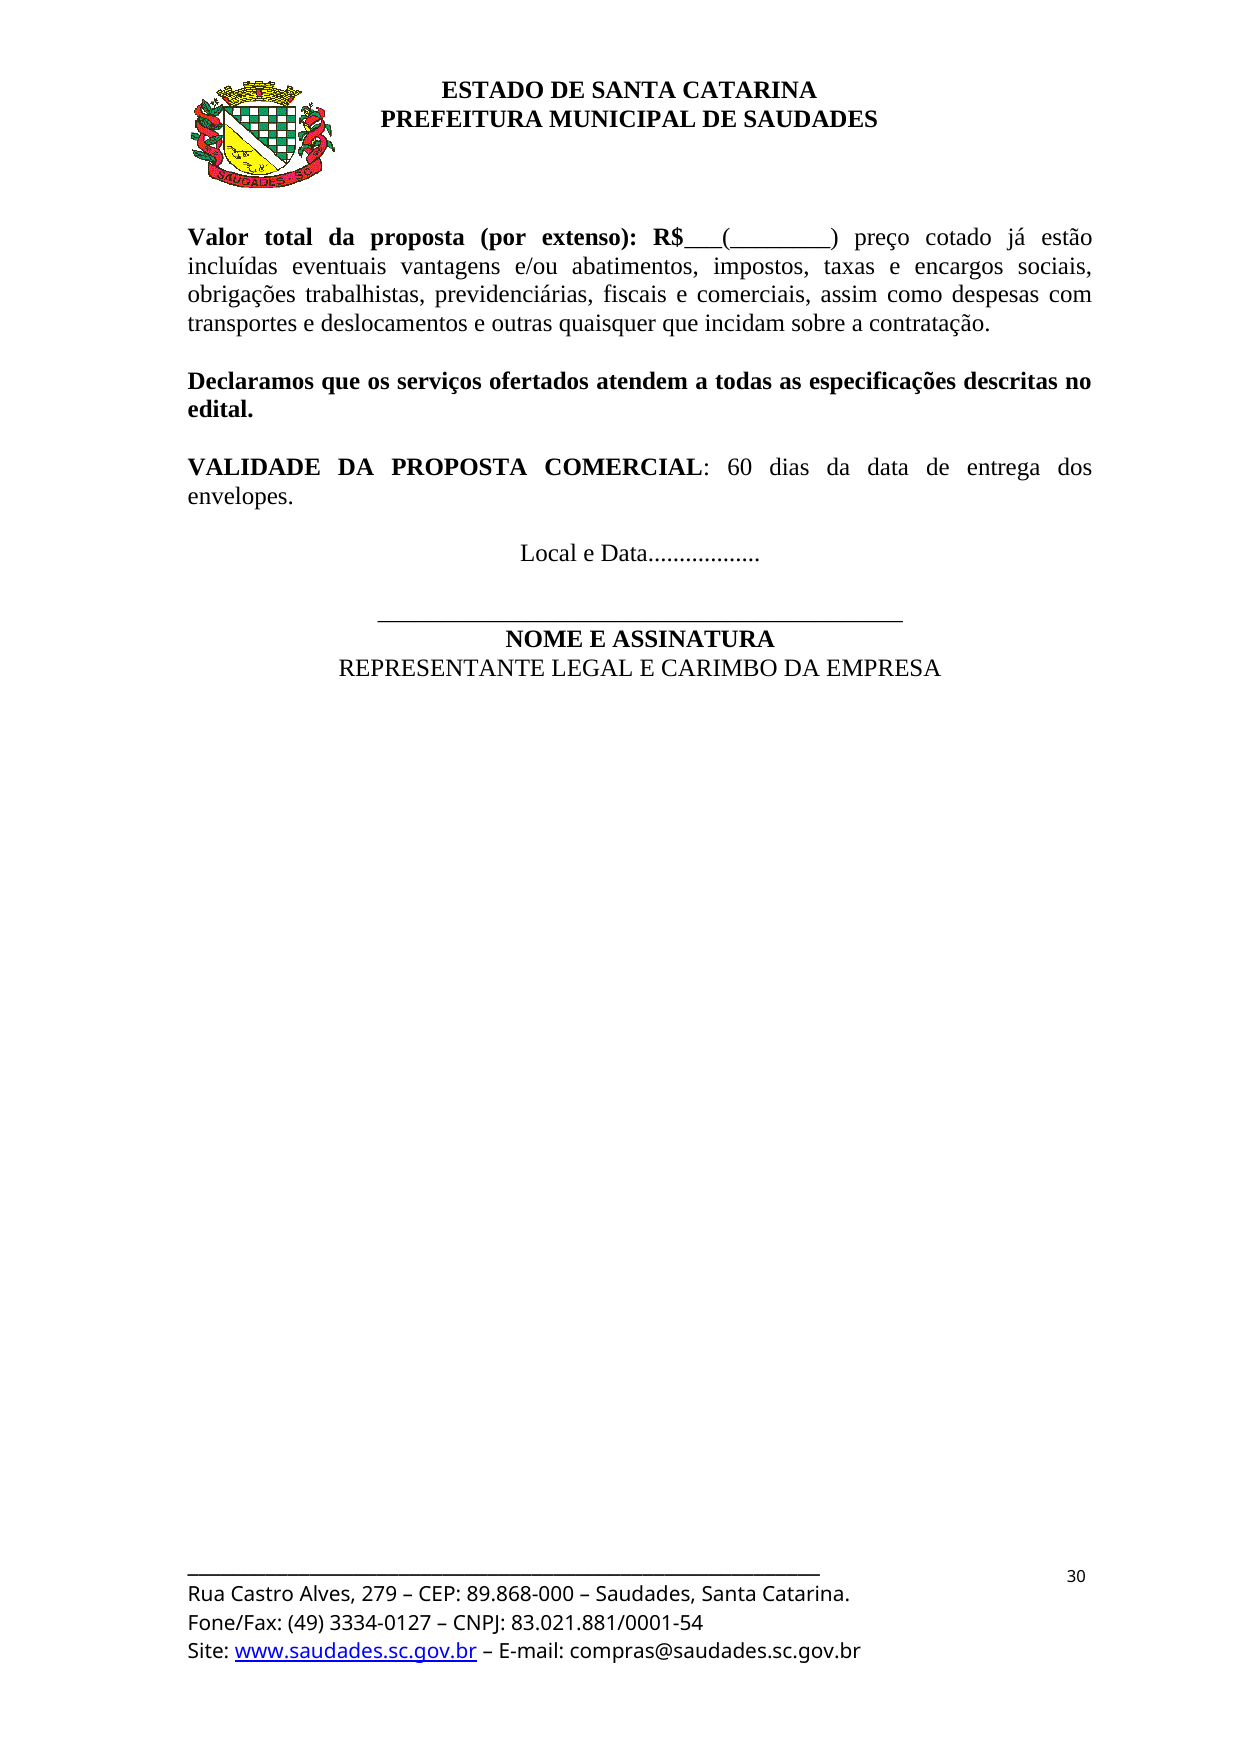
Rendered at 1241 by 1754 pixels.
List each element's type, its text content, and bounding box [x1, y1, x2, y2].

text Valor total da proposta (por extenso): R$___(________) preço cotado já estão incluídas eventuais vantagens e/ou abatimentos, impostos, taxas e encargos sociais, obrigações trabalhistas, previdenciárias, fiscais e comerciais, assim como despesas com transportes e deslocamentos e outras quaisquer que incidam sobre a contratação. [187, 222, 1093, 337]
text VALIDADE DA PROPOSTA COMERCIAL: 60 dias da data de entrega dos envelopes. [187, 452, 1093, 509]
text __________________________________________ [187, 596, 1093, 624]
text Local e Data.................. [187, 538, 1093, 567]
text Declaramos que os serviços ofertados atendem a todas as especificações descritas no edital. [187, 366, 1093, 423]
text NOME E ASSINATURA [187, 624, 1093, 653]
text REPRESENTANTE LEGAL E CARIMBO DA EMPRESA [187, 653, 1093, 682]
picture [190, 78, 337, 201]
